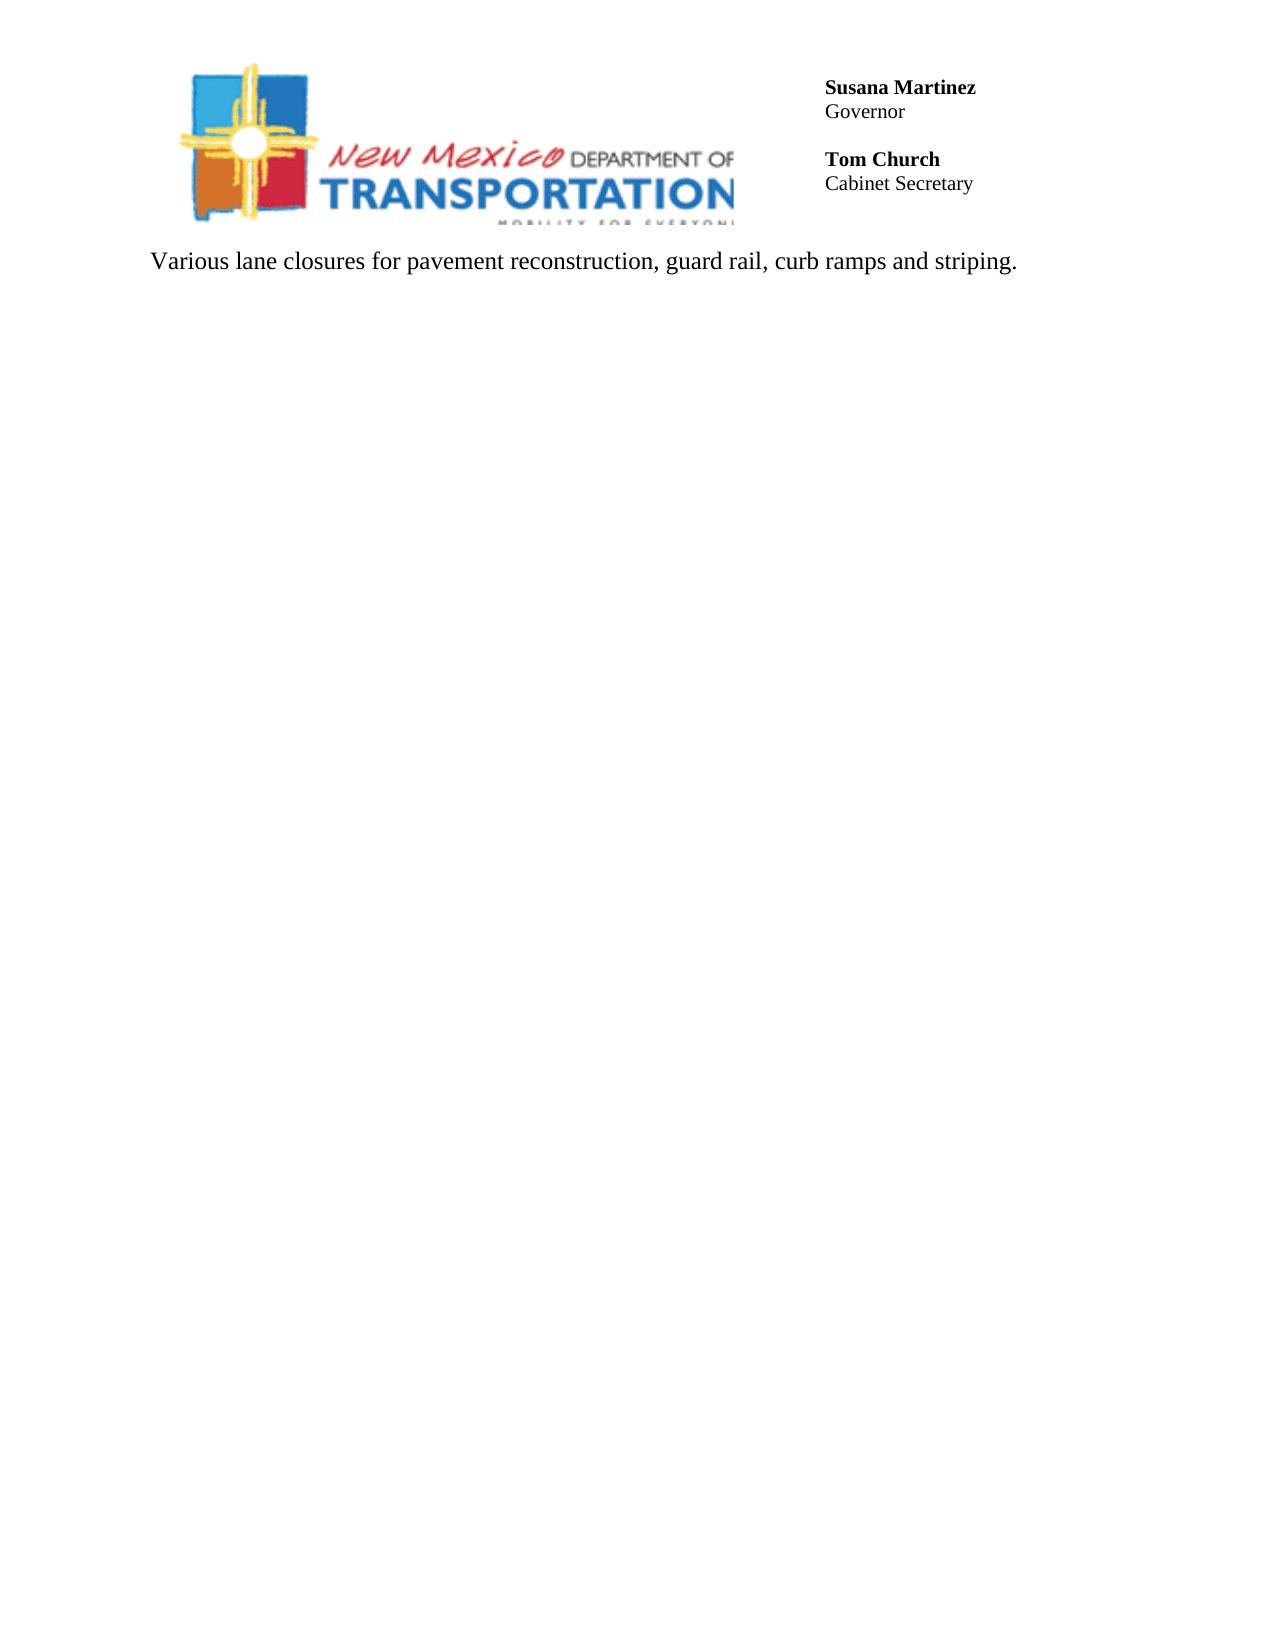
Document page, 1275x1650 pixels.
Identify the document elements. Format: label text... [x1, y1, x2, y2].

picture [175, 62, 734, 225]
text Various lane closures for pavement reconstruction, guard rail, curb ramps and striping. [150, 246, 1125, 274]
